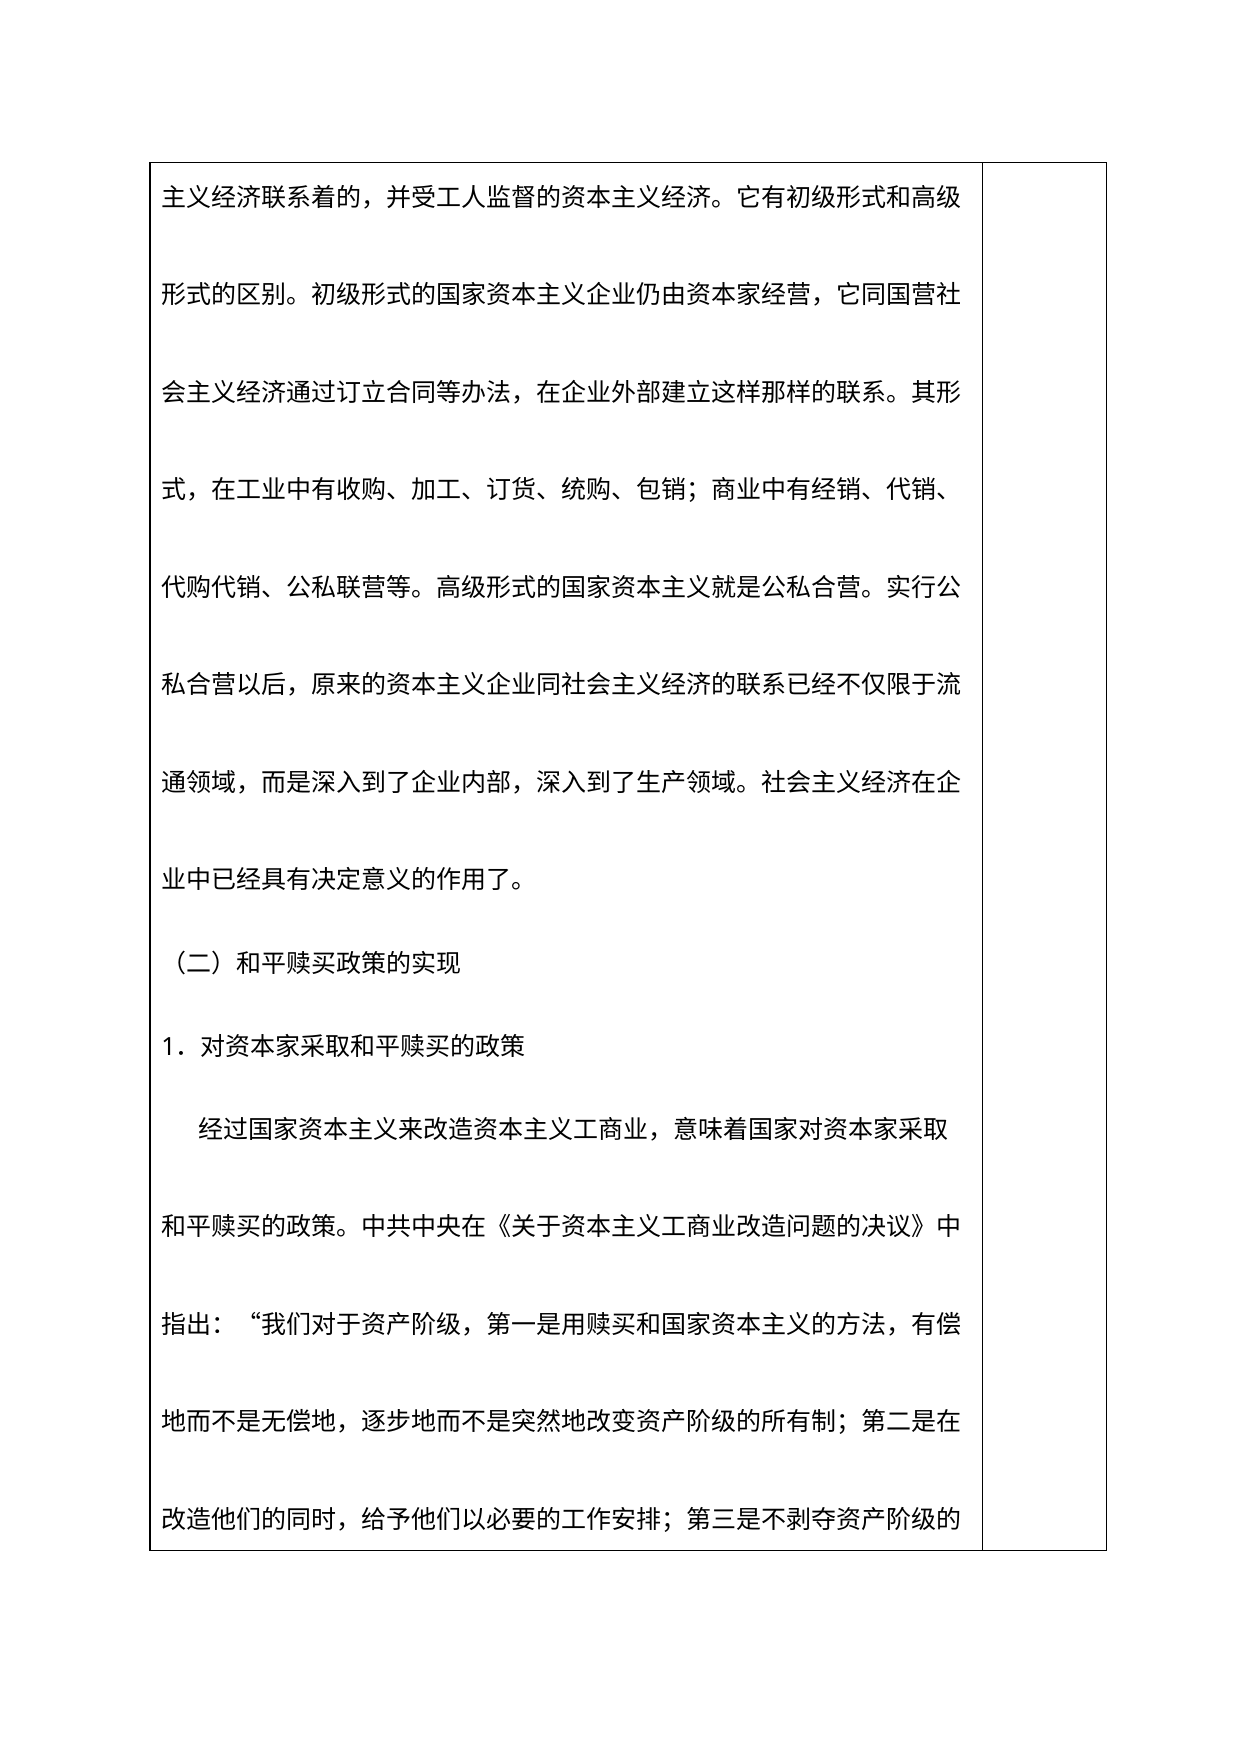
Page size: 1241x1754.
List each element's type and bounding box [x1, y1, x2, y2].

table_cell [151, 163, 982, 1550]
table_cell [983, 163, 1106, 1550]
